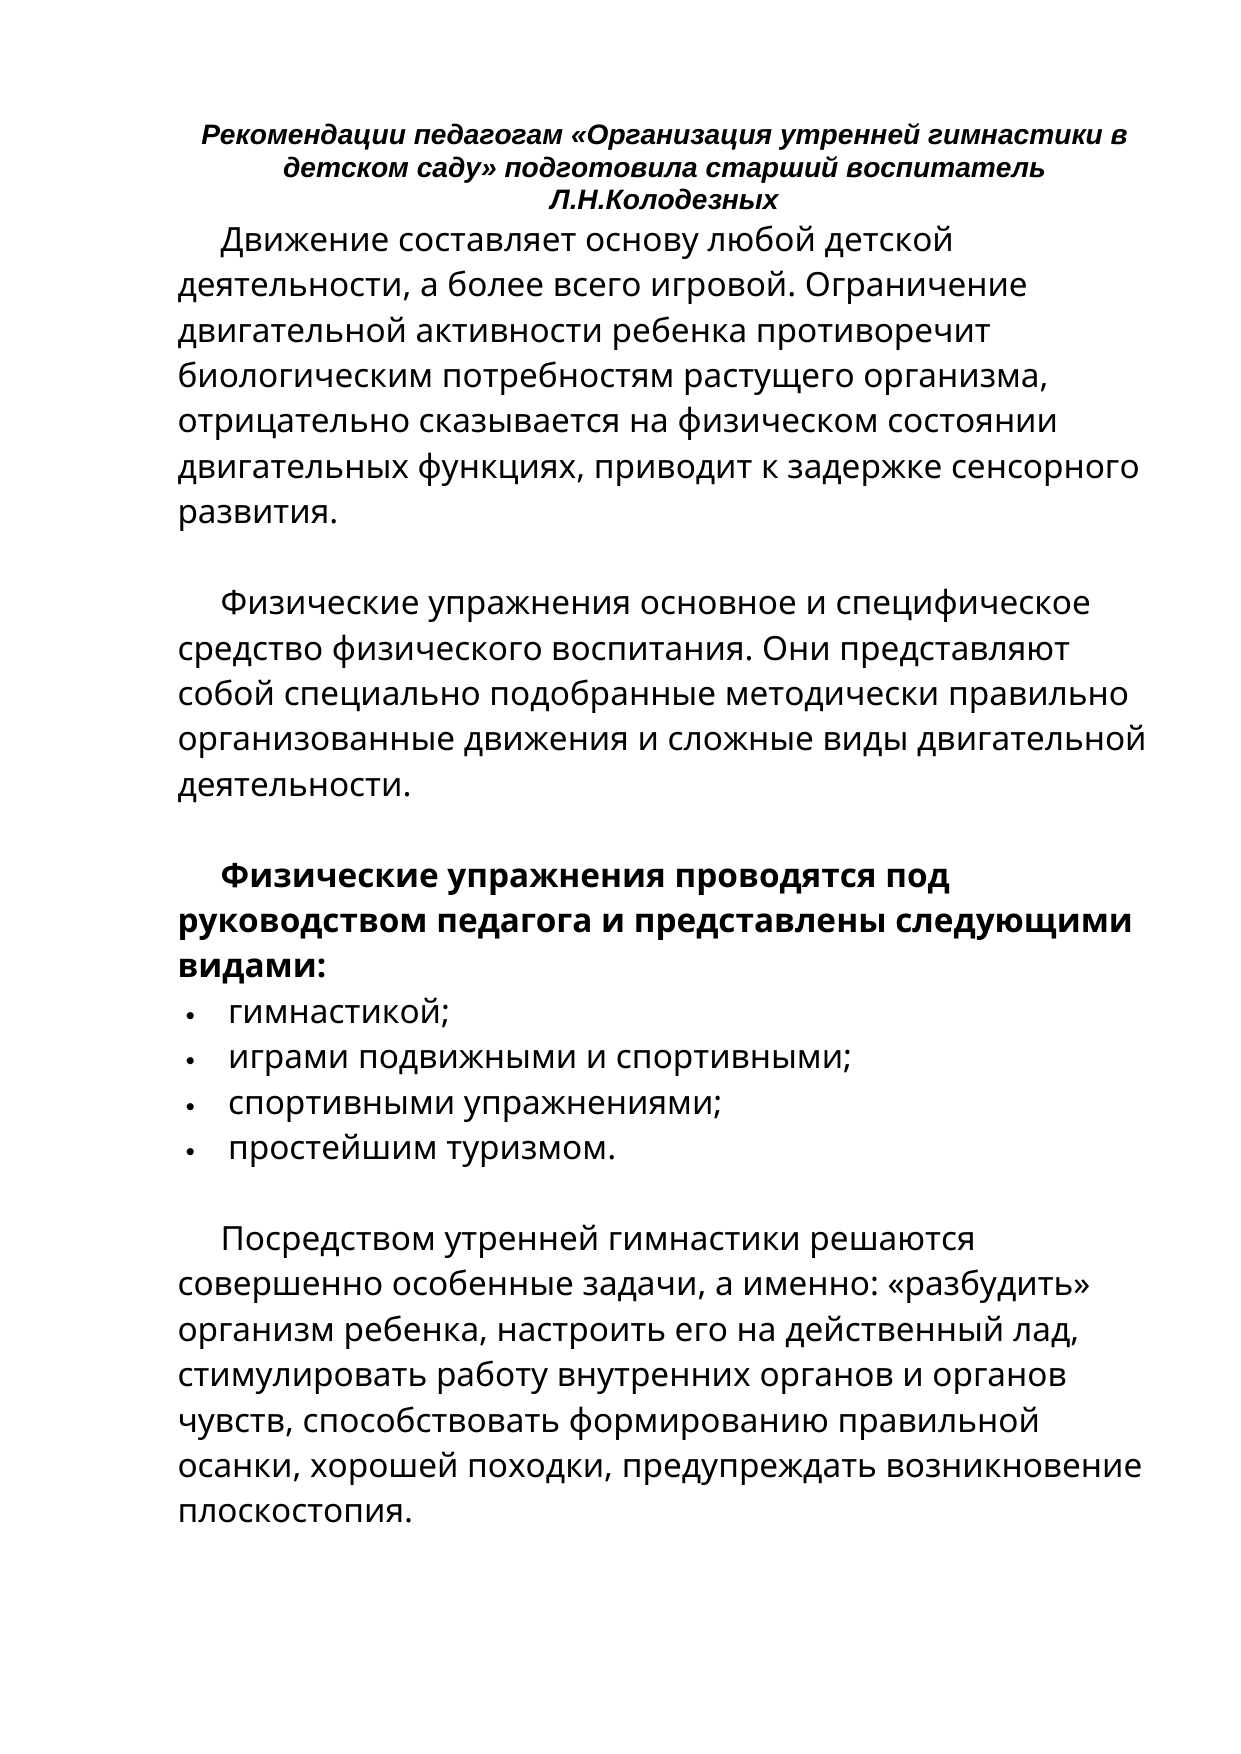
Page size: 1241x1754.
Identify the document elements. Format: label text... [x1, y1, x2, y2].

text Физические упражнения проводятся под руководством педагога и представлены следующими видами: [177, 851, 1152, 988]
text Рекомендации педагогам «Организация утренней гимнастики в детском саду» подготовила старший воспитатель Л.Н.Колодезных [177, 118, 1152, 216]
text Физические упражнения основное и специфическое средство физического воспитания. Они представляют собой специально подобранные методически правильно организованные движения и сложные виды двигательной деятельности. [177, 579, 1152, 806]
text  играми подвижными и спортивными; [187, 1033, 1152, 1078]
text Движение составляет основу любой детской деятельности, а более всего игровой. Ограничение двигательной активности ребенка противоречит биологическим потребностям растущего организма, отрицательно сказывается на физическом состоянии двигательных функциях, приводит к задержке сенсорного развития. [177, 216, 1152, 533]
text  простейшим туризмом. [187, 1124, 1152, 1169]
text  спортивными упражнениями; [187, 1078, 1152, 1124]
text  гимнастикой; [187, 988, 1152, 1033]
text Посредством утренней гимнастики решаются совершенно особенные задачи, а именно: «разбудить» организм ребенка, настроить его на действенный лад, стимулировать работу внутренних органов и органов чувств, способствовать формированию правильной осанки, хорошей походки, предупреждать возникновение плоскостопия. [177, 1215, 1152, 1533]
